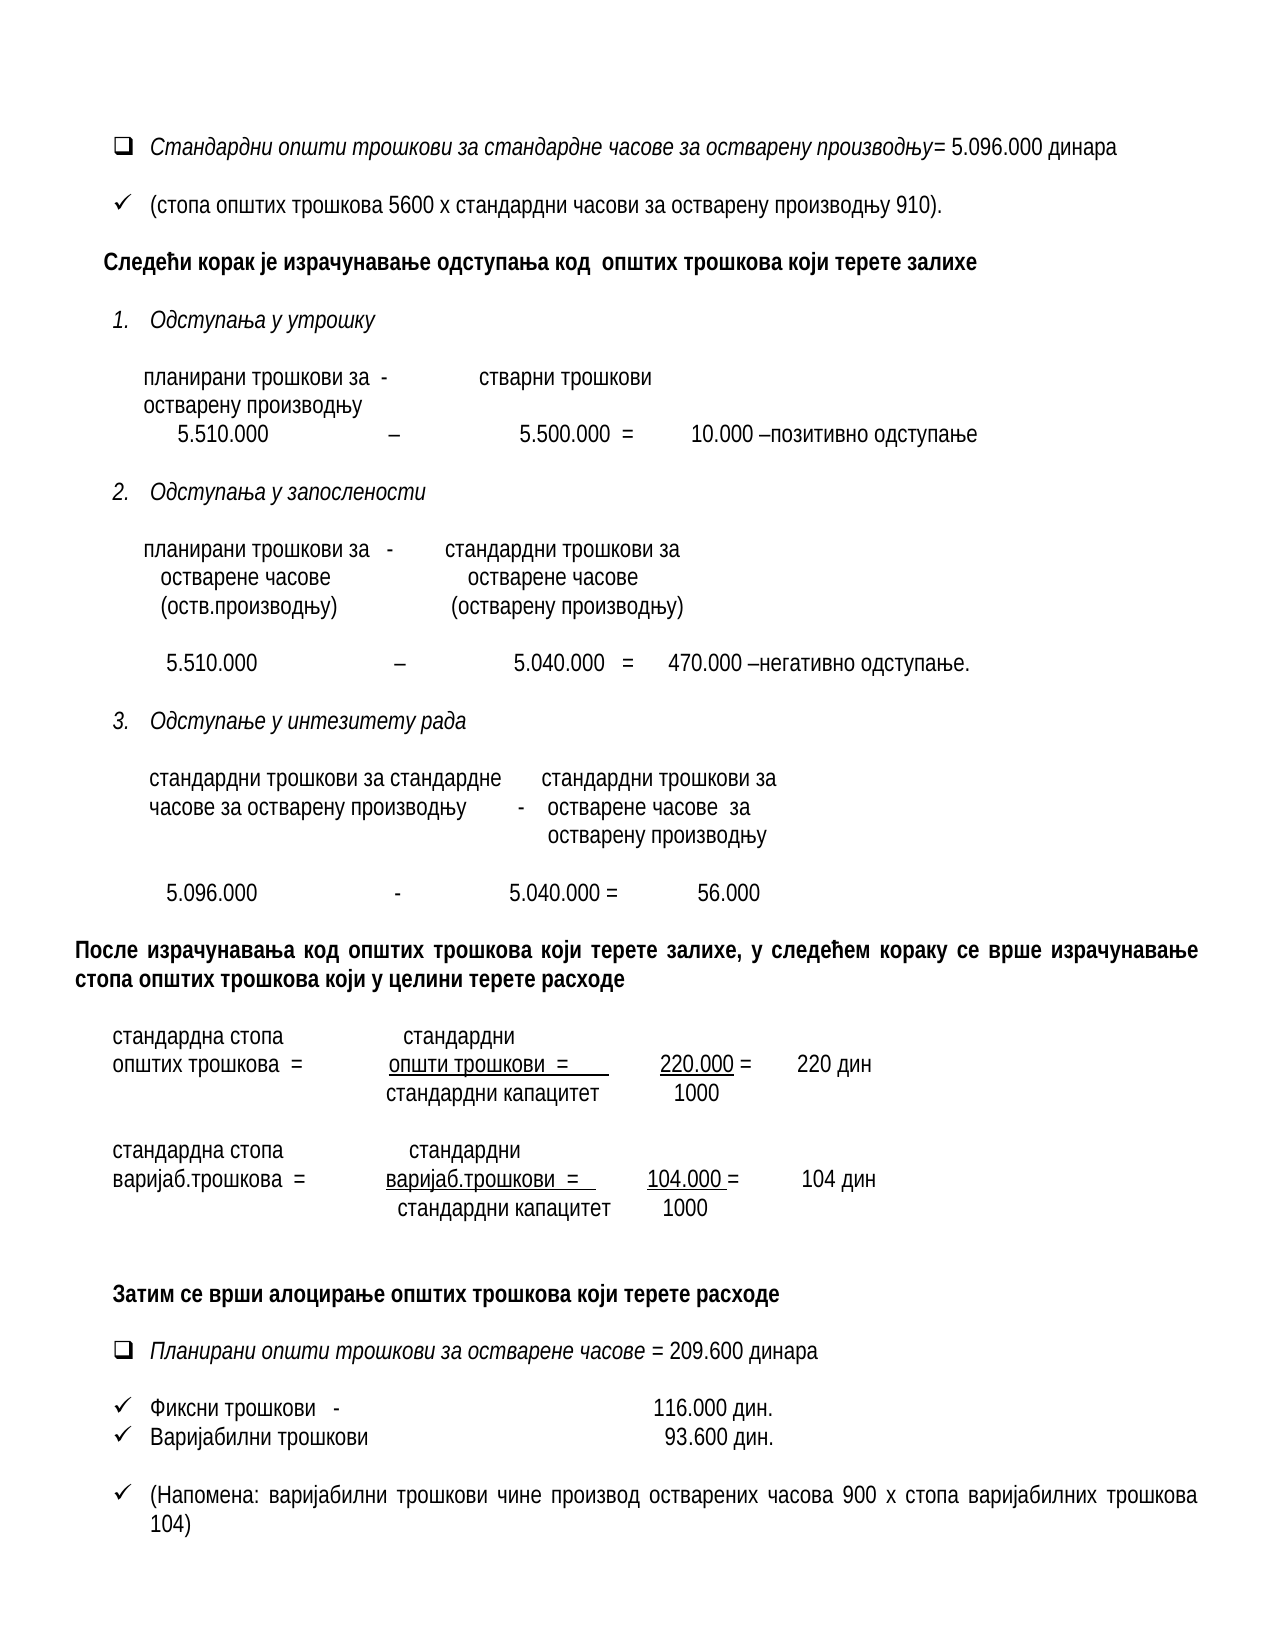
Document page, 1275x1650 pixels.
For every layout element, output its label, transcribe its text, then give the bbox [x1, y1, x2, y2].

text Следећи корак је израчунавање одступања код општих трошкова који терете залихе [75, 247, 1200, 276]
text После израчунавања код општих трошкова који терете залихе, у следећем кораку се врше израчунавање стопа општих трошкова који у целини терете расходе [75, 935, 1200, 992]
text стандардни трошкови за стандардне стандардни трошкови за [75, 763, 1200, 792]
text 5.510.000 – 5.040.000 = 470.000 –негативно одступање. [75, 648, 1200, 677]
text стандардна стопа стандардни [112, 1135, 1200, 1164]
list Планирани општи трошкови за остварене часове = 209.600 динара [112, 1336, 1200, 1365]
list Одступања у запослености [112, 476, 1200, 505]
text планирани трошкови за - стварни трошкови [75, 362, 1200, 391]
text стандардна стопа стандардни [112, 1021, 1200, 1049]
text општих трошкова = општи трошкови = 220.000 = 220 дин [112, 1049, 1200, 1078]
list Фиксни трошкови - 116.000 дин. [112, 1393, 1200, 1422]
list (Напомена: варијабилни трошкови чине производ остварених часова 900 х стопа варијабилних трошкова 104) [112, 1480, 1200, 1537]
list (стопа општих трошкова 5600 х стандардни часови за остварену производњу 910). [112, 190, 1200, 219]
list Одступање у интезитету рада [112, 706, 1200, 734]
list Варијабилни трошкови 93.600 дин. [112, 1422, 1200, 1451]
text планирани трошкови за - стандардни трошкови за [75, 534, 1200, 562]
text Затим се врши алоцирање општих трошкова који терете расходе [112, 1279, 1200, 1307]
text стандардни капацитет 1000 [112, 1193, 1200, 1221]
list Одступања у утрошку [112, 304, 1200, 333]
text варијаб.трошкова = варијаб.трошкови = 104.000 = 104 дин [112, 1164, 1200, 1193]
text стандардни капацитет 1000 [112, 1078, 1200, 1107]
text 5.510.000 – 5.500.000 = 10.000 –позитивно одступање [75, 419, 1200, 448]
text остварену производњу [75, 820, 1200, 849]
text 5.096.000 - 5.040.000 = 56.000 [75, 878, 1200, 906]
text остварену производњу [75, 391, 1200, 419]
text часове за остварену производњу - остварене часове за [75, 792, 1200, 820]
text остварене часове остварене часове [75, 562, 1200, 591]
list Стандардни општи трошкови за стандардне часове за остварену производњу= 5.096.000 динара [112, 132, 1200, 161]
text (оств.производњу) (остварену производњу) [75, 591, 1200, 620]
